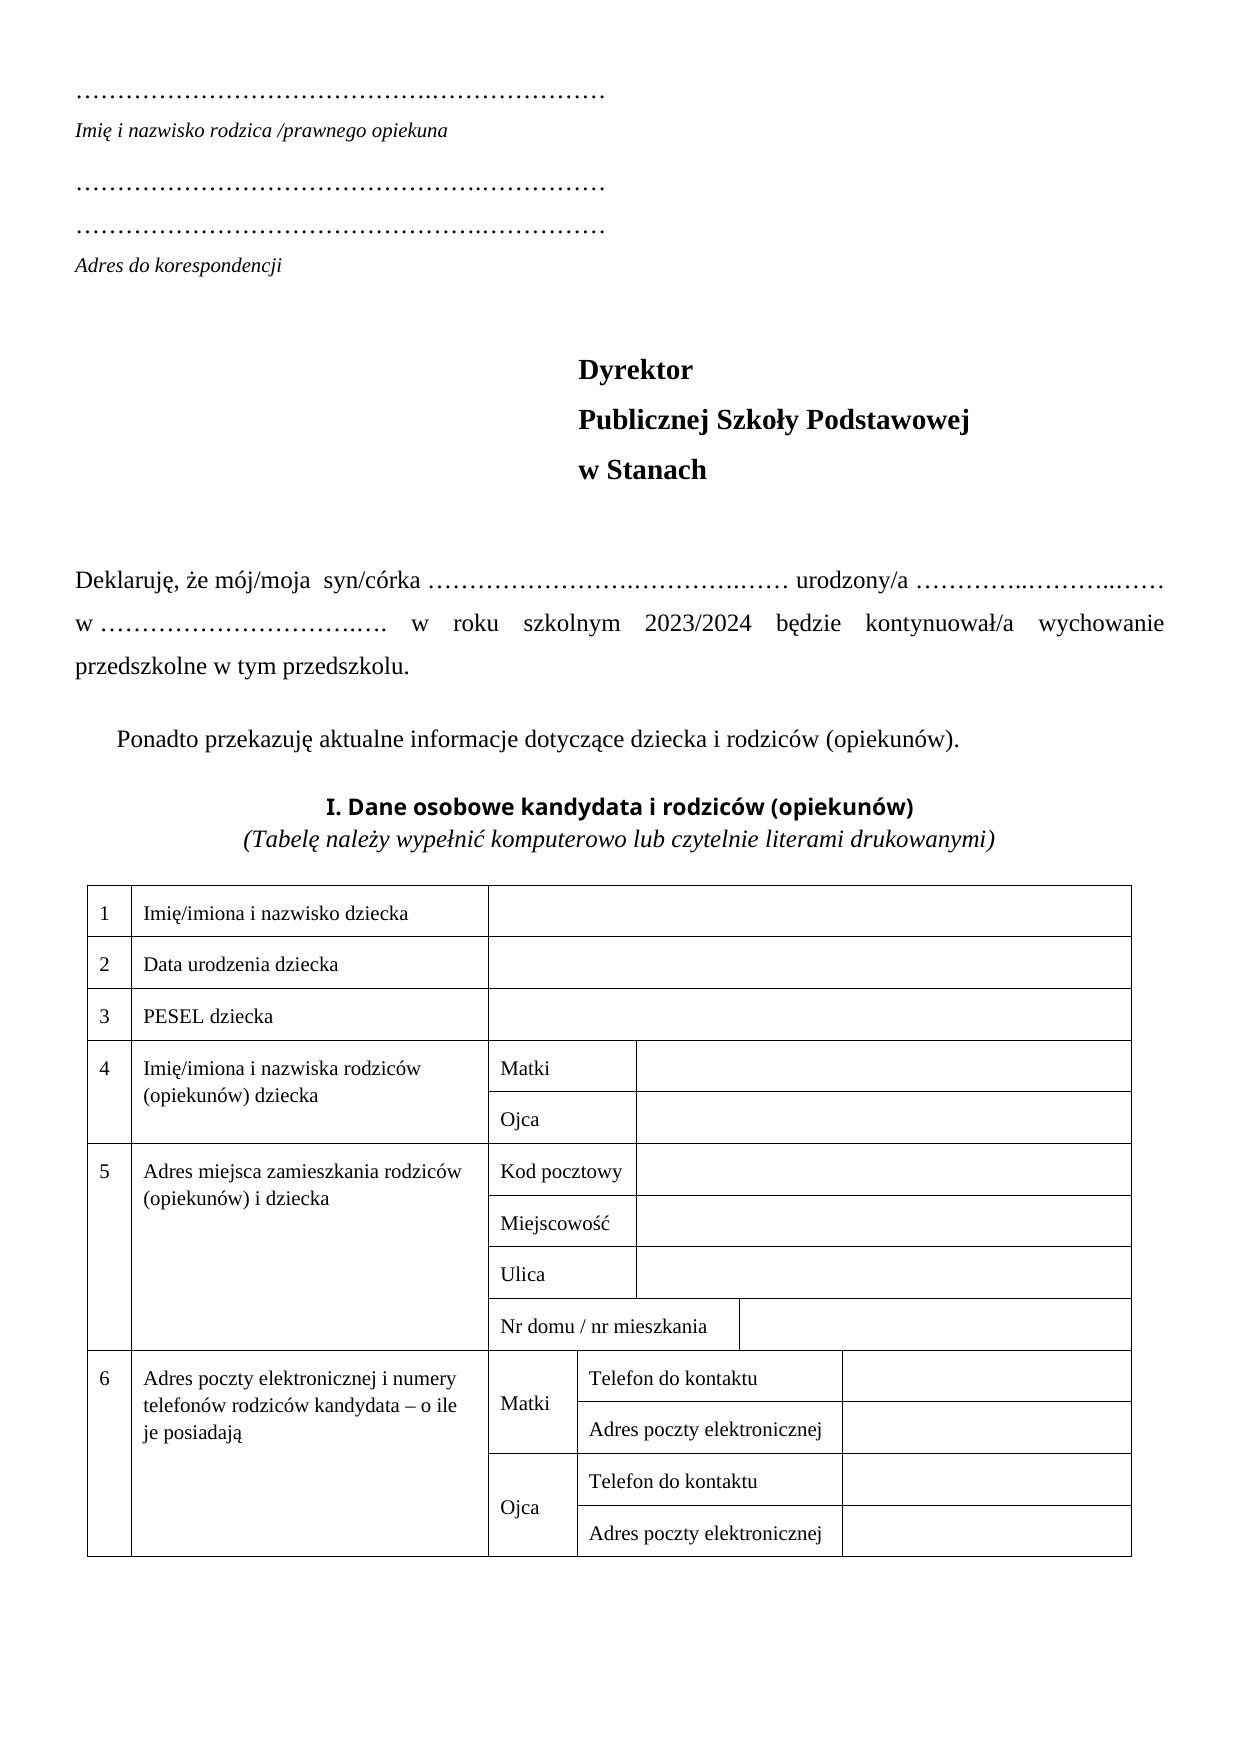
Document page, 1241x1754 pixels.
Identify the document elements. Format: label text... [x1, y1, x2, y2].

table_cell Telefon do kontaktu [578, 1351, 842, 1401]
table_cell 3 [88, 989, 131, 1039]
text …………………………………….………………… [75, 75, 1165, 104]
text w Stanach [75, 452, 1165, 486]
text (Tabelę należy wypełnić komputerowo lub czytelnie literami drukowanymi) [75, 822, 1165, 853]
text ………………………………………….…………… [75, 210, 1165, 238]
table_cell [489, 989, 1131, 1039]
table_cell [843, 1506, 1131, 1556]
table_cell Imię/imiona i nazwiska rodziców (opiekunów) dziecka [132, 1041, 488, 1143]
table_cell Adres poczty elektronicznej i numery telefonów rodziców kandydata – o ile je posiadają [132, 1351, 488, 1556]
table_cell Matki [489, 1351, 577, 1453]
table_cell [489, 937, 1131, 988]
table_cell Adres poczty elektronicznej [578, 1402, 842, 1453]
table_cell Telefon do kontaktu [578, 1454, 842, 1504]
table_cell [637, 1144, 1131, 1194]
table_header [489, 886, 1131, 936]
table_cell 4 [88, 1041, 131, 1143]
text I. Dane osobowe kandydata i rodziców (opiekunów) [75, 791, 1165, 822]
table_cell 5 [88, 1144, 131, 1349]
table_cell [740, 1299, 1131, 1349]
table_cell Matki [489, 1041, 636, 1091]
table_cell [637, 1247, 1131, 1298]
table_cell [843, 1454, 1131, 1504]
table_cell Ojca [489, 1454, 577, 1556]
text Publicznej Szkoły Podstawowej [75, 402, 1165, 436]
table_cell Ulica [489, 1247, 636, 1298]
table_cell Ojca [489, 1092, 636, 1143]
table_cell Adres poczty elektronicznej [578, 1506, 842, 1556]
text Deklaruję, że mój/moja syn/córka …………………….………….…… urodzony/a …………..………..…… w ………………………….…. w roku szkolnym 2023/2024 będzie kontynuował/a wychowanie przedszkolne w tym przedszkolu. [75, 565, 1165, 680]
table_cell Adres miejsca zamieszkania rodziców (opiekunów) i dziecka [132, 1144, 488, 1349]
text ………………………………………….…………… [75, 167, 1165, 195]
table_cell Nr domu / nr mieszkania [489, 1299, 739, 1349]
table_cell Miejscowość [489, 1196, 636, 1246]
table_header 1 [88, 886, 131, 936]
table_cell PESEL dziecka [132, 989, 488, 1039]
table_cell Kod pocztowy [489, 1144, 636, 1194]
table_cell [637, 1041, 1131, 1091]
text Imię i nazwisko rodzica /prawnego opiekuna [75, 118, 1165, 142]
table_cell 6 [88, 1351, 131, 1556]
table_cell [843, 1402, 1131, 1453]
table_cell [637, 1196, 1131, 1246]
text Ponadto przekazuję aktualne informacje dotyczące dziecka i rodziców (opiekunów). [75, 724, 1165, 753]
table_cell Data urodzenia dziecka [132, 937, 488, 988]
text Adres do korespondencji [75, 253, 1165, 277]
table_header Imię/imiona i nazwisko dziecka [132, 886, 488, 936]
table_cell 2 [88, 937, 131, 988]
text Dyrektor [75, 352, 1165, 385]
table_cell [843, 1351, 1131, 1401]
table_cell [637, 1092, 1131, 1143]
